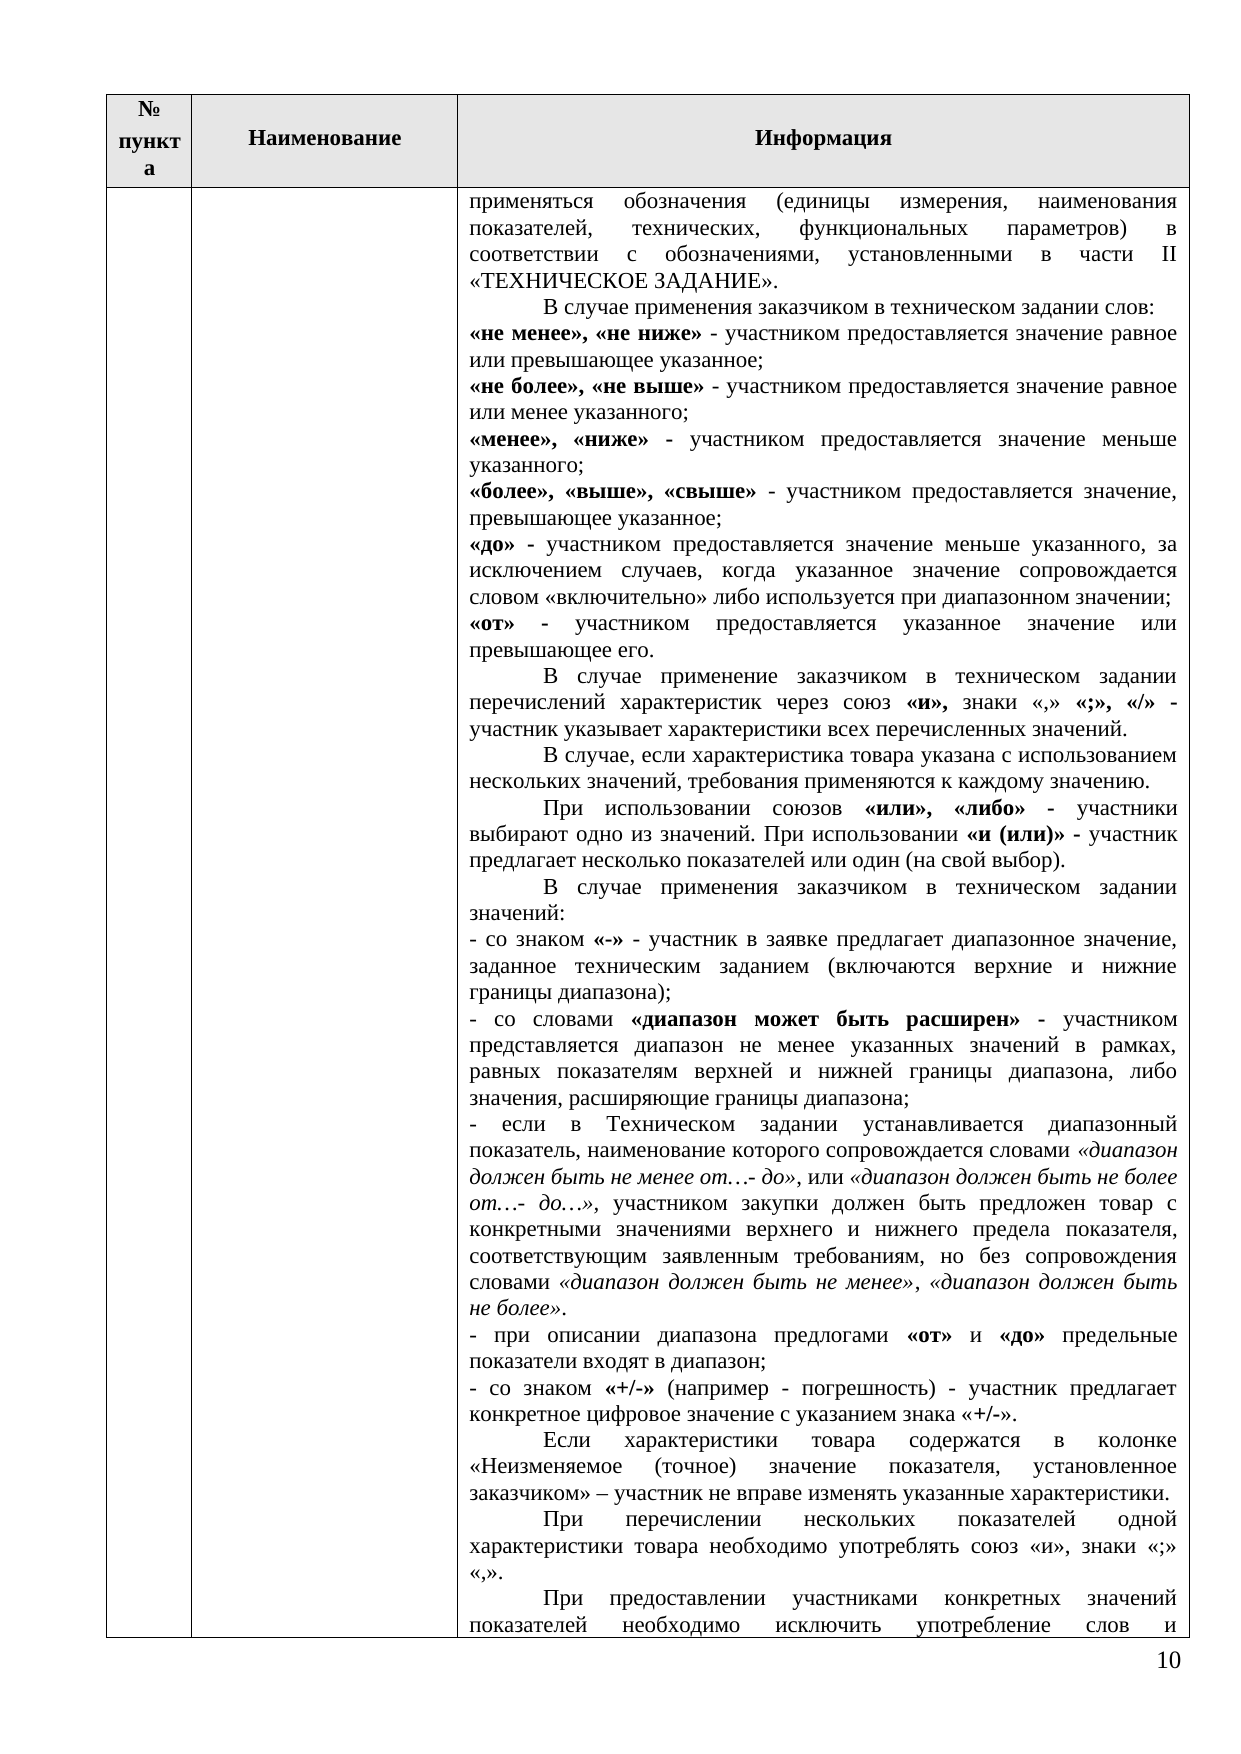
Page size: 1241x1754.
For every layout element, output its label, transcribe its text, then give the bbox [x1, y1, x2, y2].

table_header № пункта [107, 95, 191, 187]
table_header Наименование [192, 95, 457, 187]
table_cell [192, 188, 457, 1637]
table_header Информация [458, 95, 1189, 187]
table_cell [458, 188, 1189, 1637]
table_cell [107, 188, 191, 1637]
